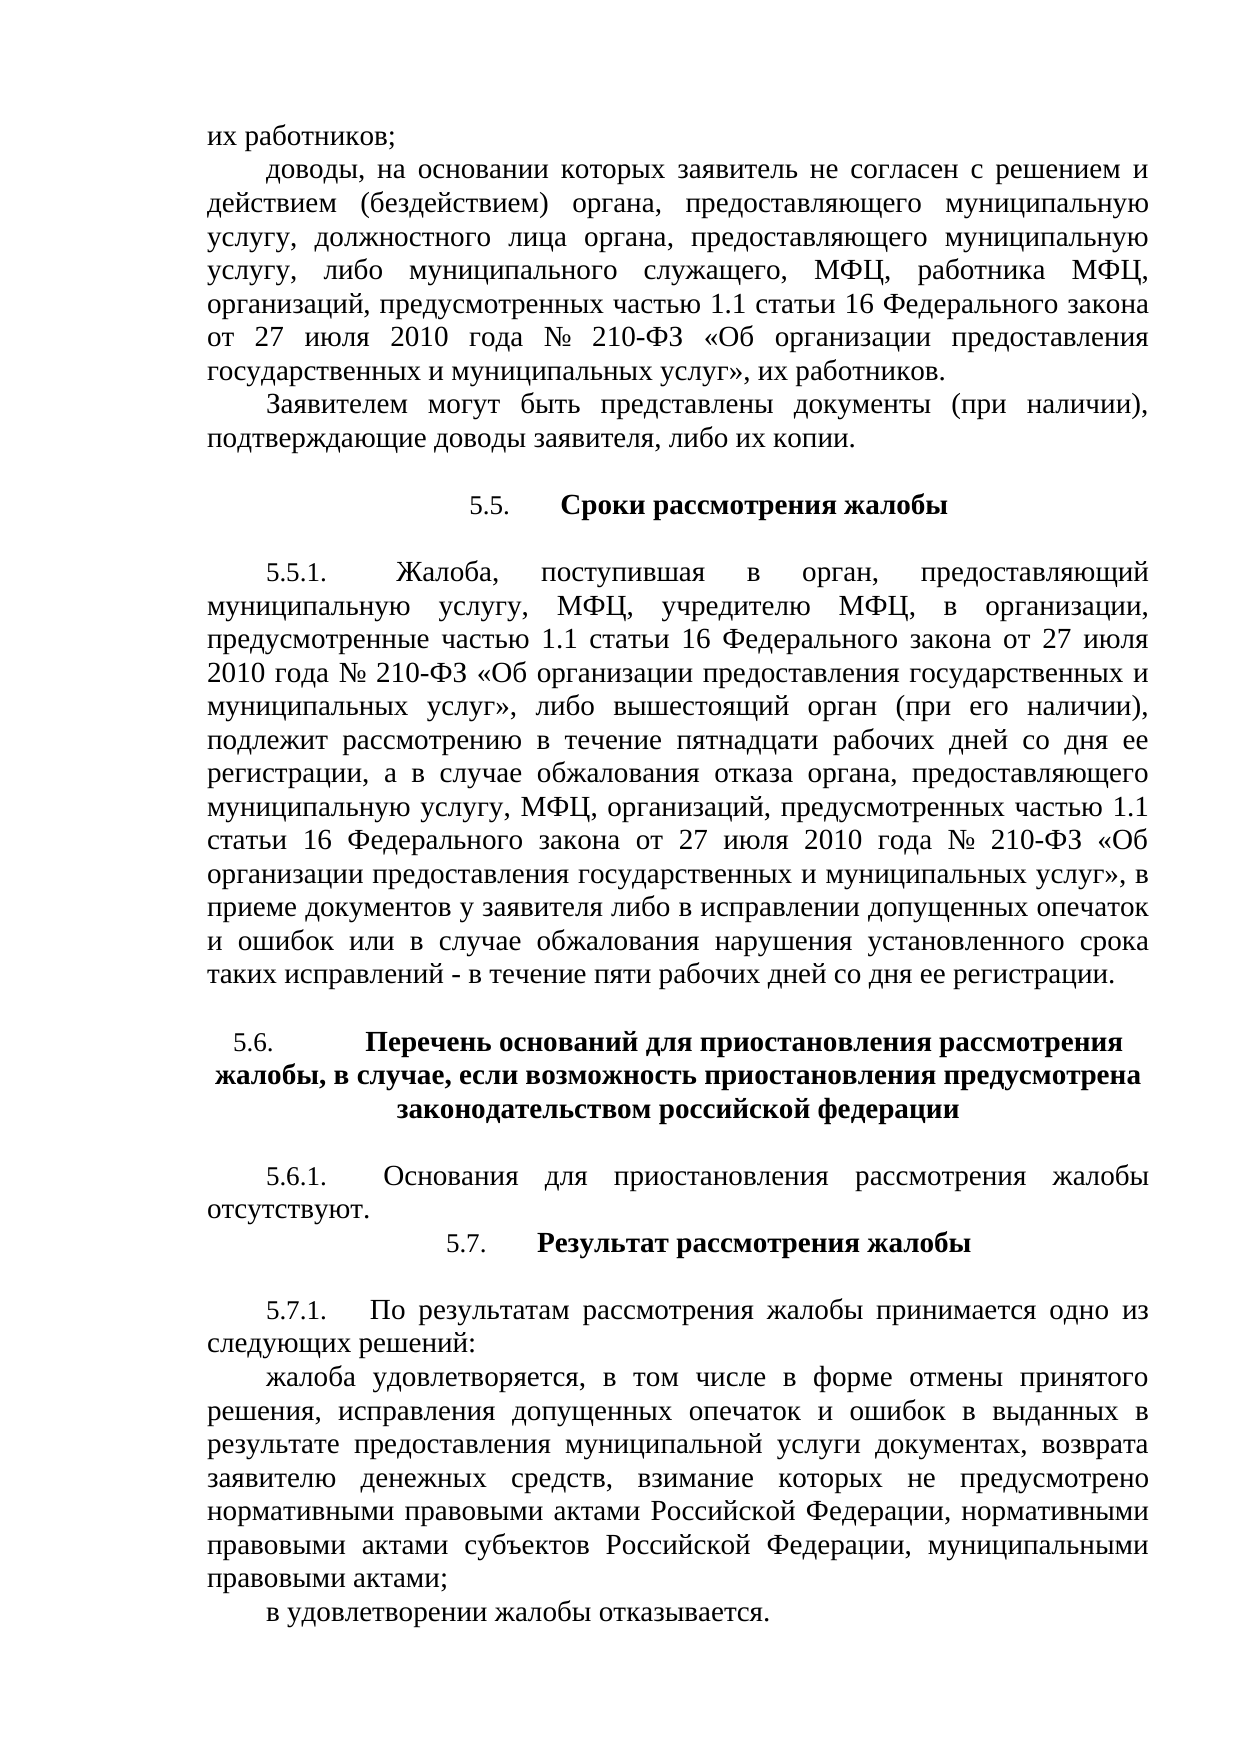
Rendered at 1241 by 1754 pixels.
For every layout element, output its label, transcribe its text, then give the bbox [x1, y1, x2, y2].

text доводы, на основании которых заявитель не согласен с решением и действием (бездействием) органа, предоставляющего муниципальную услугу, должностного лица органа, предоставляющего муниципальную услугу, либо муниципального служащего, МФЦ, работника МФЦ, организаций, предусмотренных частью 1.1 статьи 16 Федерального закона от 27 июля 2010 года № 210-ФЗ «Об организации предоставления государственных и муниципальных услуг», их работников. [207, 152, 1149, 386]
list Сроки рассмотрения жалобы [207, 487, 1152, 521]
list Результат рассмотрения жалобы [207, 1225, 1152, 1258]
list Жалоба, поступившая в орган, предоставляющий муниципальную услугу, МФЦ, учредителю МФЦ, в организации, предусмотренные частью 1.1 статьи 16 Федерального закона от 27 июля 2010 года № 210-ФЗ «Об организации предоставления государственных и муниципальных услуг», либо вышестоящий орган (при его наличии), подлежит рассмотрению в течение пятнадцати рабочих дней со дня ее регистрации, а в случае обжалования отказа органа, предоставляющего муниципальную услугу, МФЦ, организаций, предусмотренных частью 1.1 статьи 16 Федерального закона от 27 июля 2010 года № 210-ФЗ «Об организации предоставления государственных и муниципальных услуг», в приеме документов у заявителя либо в исправлении допущенных опечаток и ошибок или в случае обжалования нарушения установленного срока таких исправлений - в течение пяти рабочих дней со дня ее регистрации. [207, 554, 1149, 990]
list Основания для приостановления рассмотрения жалобы отсутствуют. [207, 1158, 1149, 1225]
list Перечень оснований для приостановления рассмотрения жалобы, в случае, если возможность приостановления предусмотрена законодательством российской федерации [207, 1024, 1149, 1124]
text жалоба удовлетворяется, в том числе в форме отмены принятого решения, исправления допущенных опечаток и ошибок в выданных в результате предоставления муниципальной услуги документах, возврата заявителю денежных средств, взимание которых не предусмотрено нормативными правовыми актами Российской Федерации, нормативными правовыми актами субъектов Российской Федерации, муниципальными правовыми актами; [207, 1359, 1149, 1594]
text Заявителем могут быть представлены документы (при наличии), подтверждающие доводы заявителя, либо их копии. [207, 386, 1149, 453]
text в удовлетворении жалобы отказывается. [207, 1594, 1152, 1627]
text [207, 118, 1149, 152]
list По результатам рассмотрения жалобы принимается одно из следующих решений: [207, 1292, 1149, 1359]
